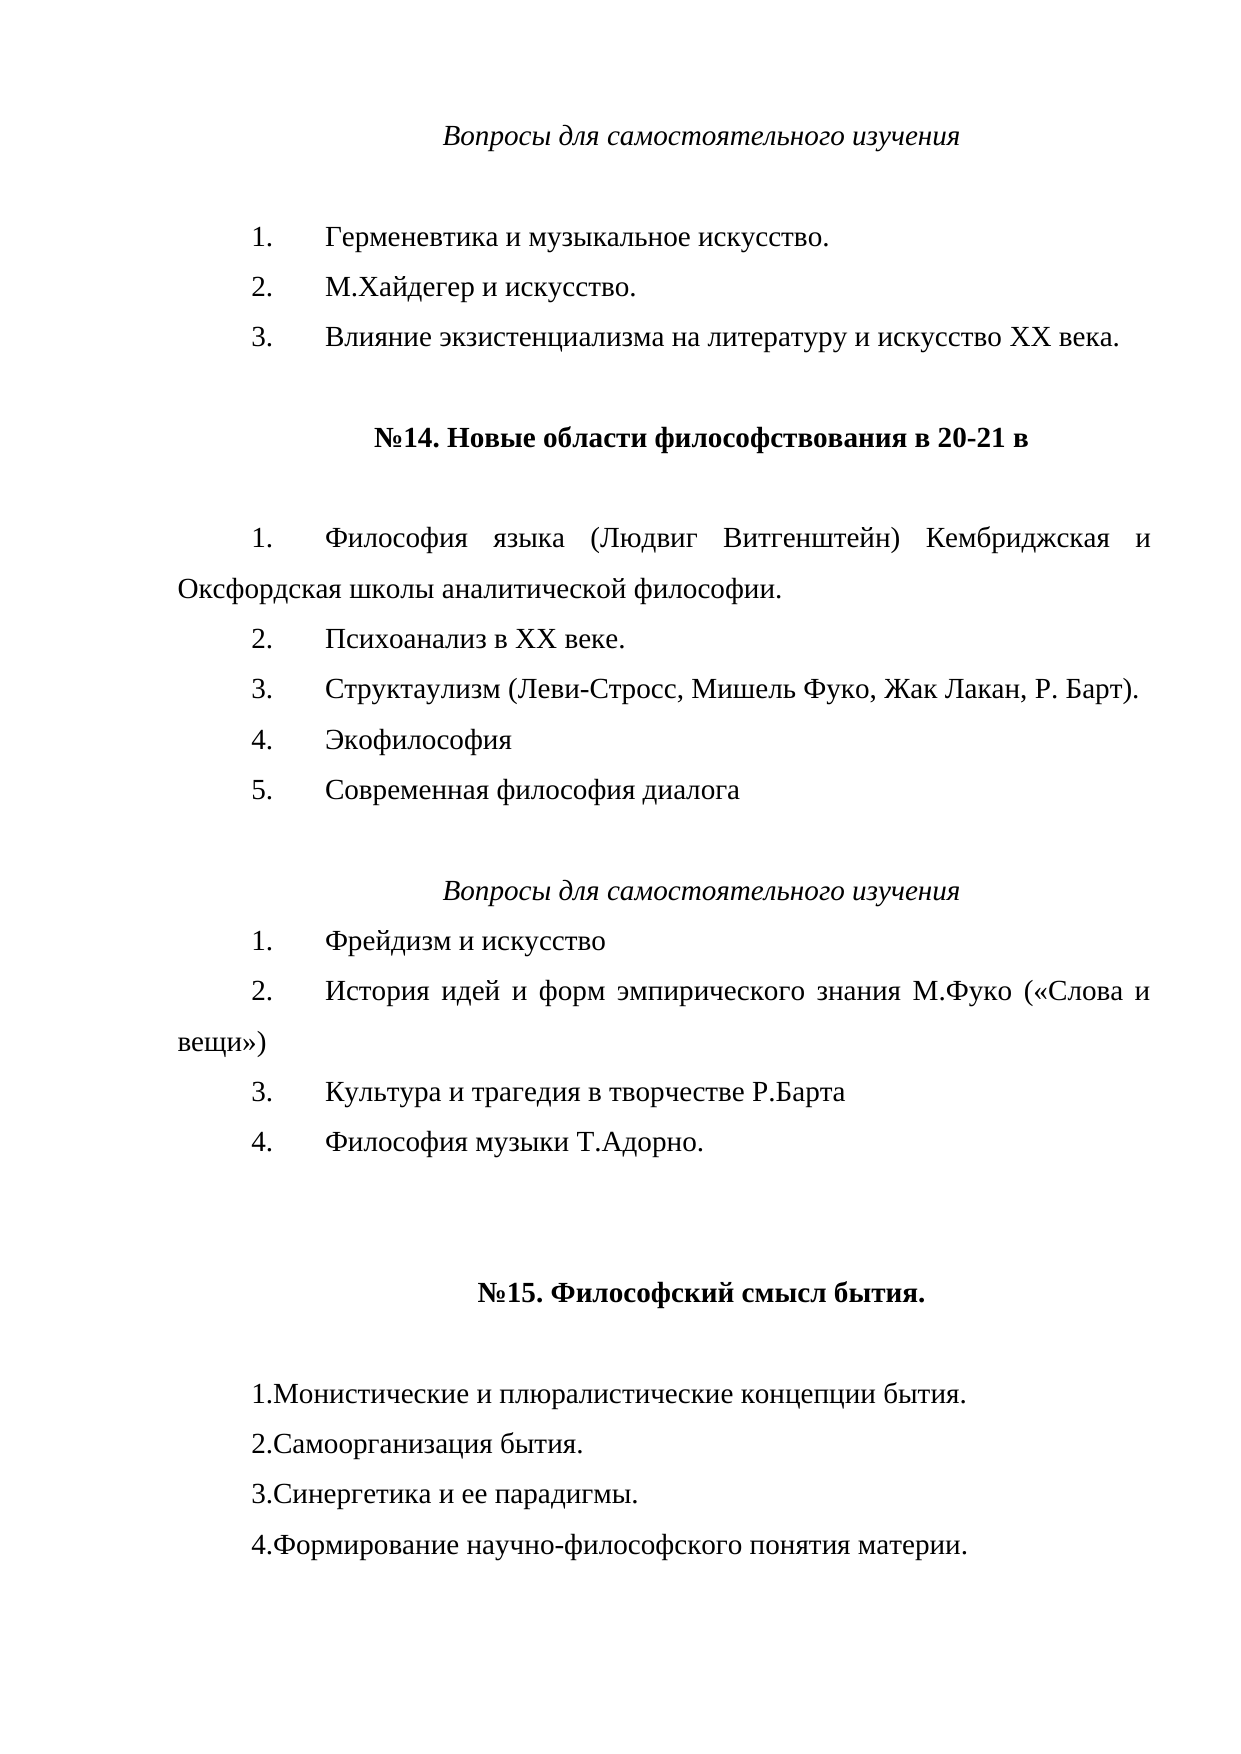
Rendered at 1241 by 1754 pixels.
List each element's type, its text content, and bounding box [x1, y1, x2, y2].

list Культура и трагедия в творчестве Р.Барта [177, 1074, 1152, 1108]
text 1.Монистические и плюралистические концепции бытия. [177, 1376, 1152, 1409]
list Структаулизм (Леви-Стросс, Мишель Фуко, Жак Лакан, Р. Барт). [177, 672, 1152, 705]
text Вопросы для самостоятельного изучения [177, 873, 1152, 906]
list Современная философия диалога [177, 772, 1152, 806]
list История идей и форм эмпирического знания М.Фуко («Слова и вещи») [177, 973, 1152, 1057]
text 4.Формирование научно-философского понятия материи. [177, 1527, 1152, 1560]
text №15. Философский смысл бытия. [177, 1275, 1152, 1309]
text 3.Синергетика и ее парадигмы. [177, 1477, 1152, 1510]
text №14. Новые области философствования в 20-21 в [177, 420, 1152, 453]
list Экофилософия [177, 722, 1152, 755]
list Философия языка (Людвиг Витгенштейн) Кембриджская и Оксфордская школы аналитической философии. [177, 521, 1152, 604]
list М.Хайдегер и искусство. [177, 269, 1152, 303]
list Психоанализ в XX веке. [177, 621, 1152, 655]
list Фрейдизм и искусство [177, 923, 1152, 957]
list Герменевтика и музыкальное искусство. [177, 219, 1152, 252]
list Влияние экзистенциализма на литературу и искусство XX века. [177, 319, 1152, 353]
text 2.Самоорганизация бытия. [177, 1426, 1152, 1460]
text Вопросы для самостоятельного изучения [177, 118, 1152, 152]
list Философия музыки Т.Адорно. [177, 1124, 1152, 1158]
